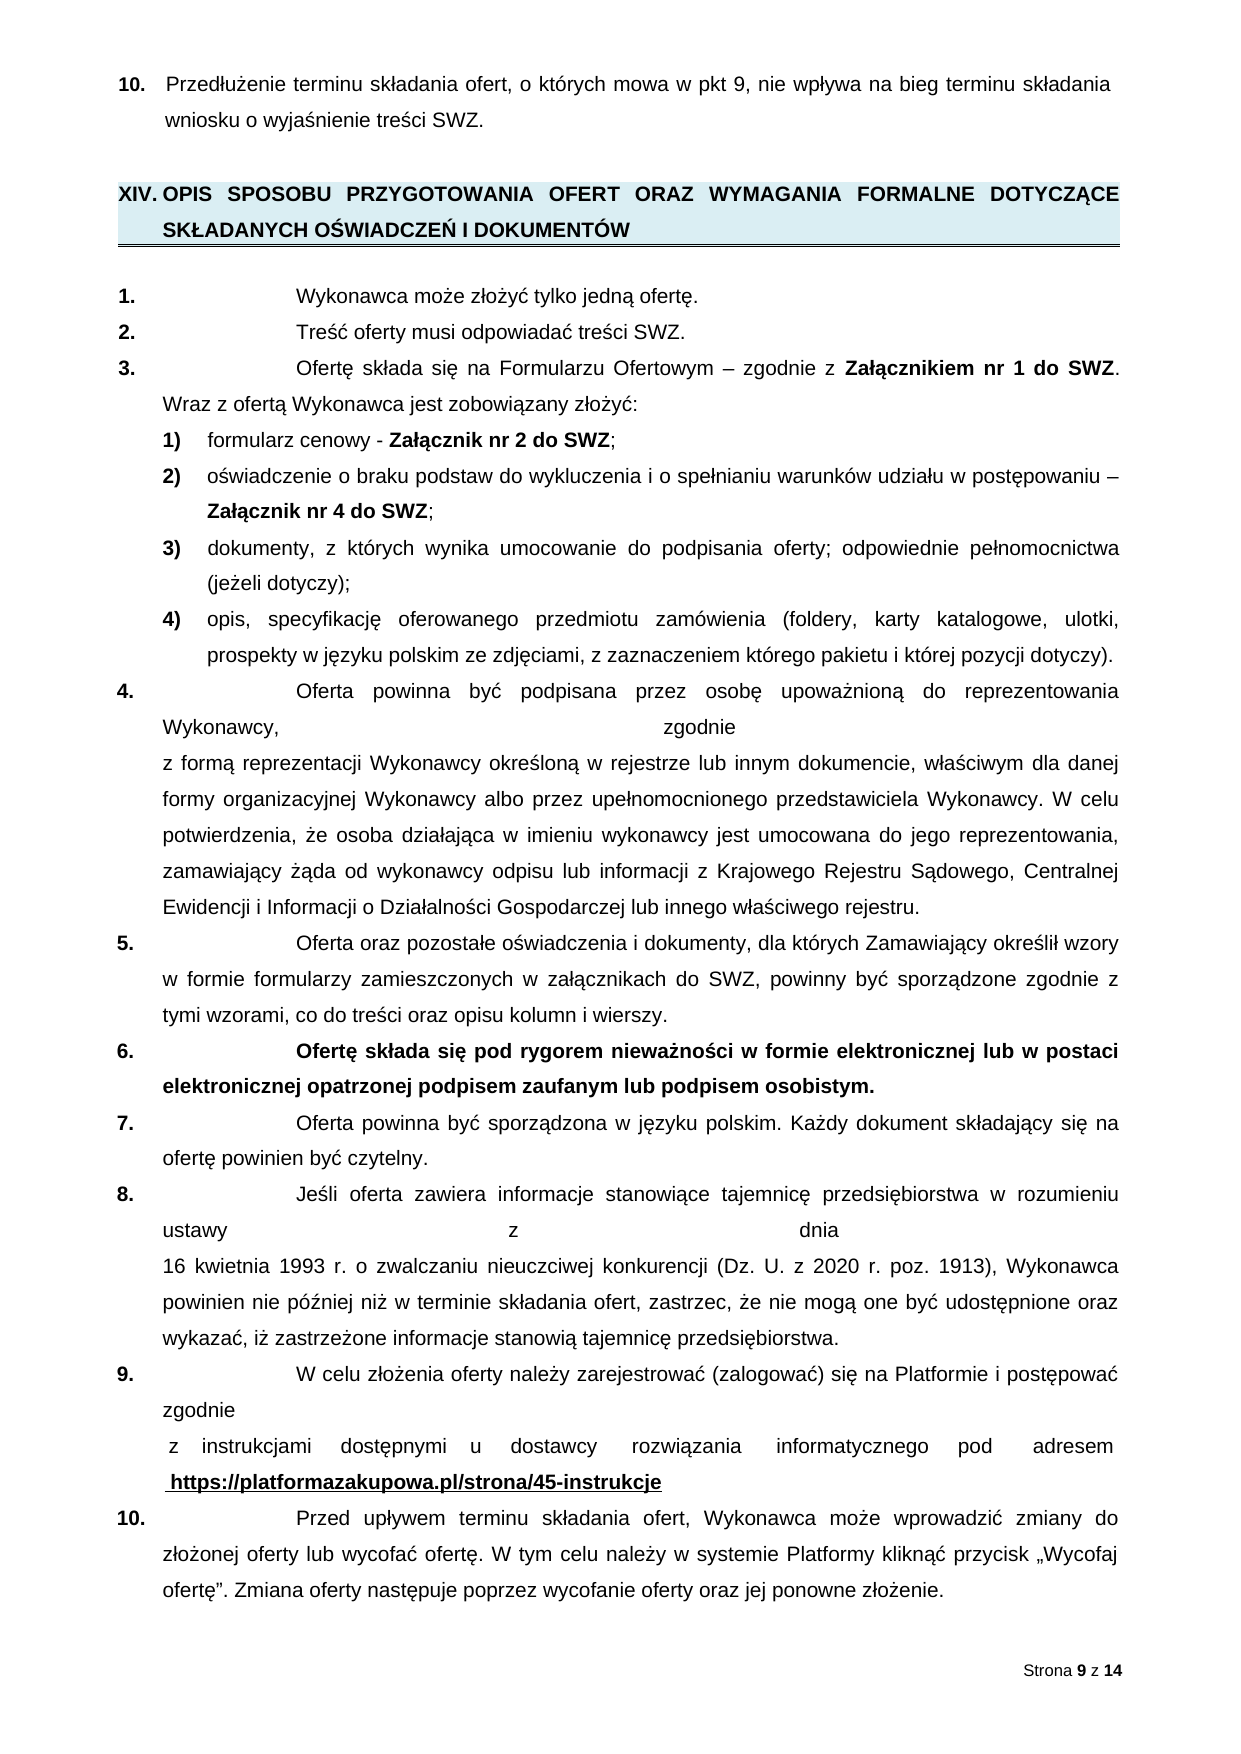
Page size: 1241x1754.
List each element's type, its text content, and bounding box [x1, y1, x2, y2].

list oświadczenie o braku podstaw do wykluczenia i o spełnianiu warunków udziału w postępowaniu – Załącznik nr 4 do SWZ; [162, 463, 1120, 523]
list OPIS SPOSOBU PRZYGOTOWANIA OFERT ORAZ WYMAGANIA FORMALNE DOTYCZĄCE SKŁADANYCH OŚWIADCZEŃ I DOKUMENTÓW [118, 182, 1120, 244]
list Jeśli oferta zawiera informacje stanowiące tajemnicę przedsiębiorstwa w rozumieniu ustawy z dnia 16 kwietnia 1993 r. o zwalczaniu nieuczciwej konkurencji (Dz. U. z 2020 r. poz. 1913), Wykonawca powinien nie później niż w terminie składania ofert, zastrzec, że nie mogą one być udostępnione oraz wykazać, iż zastrzeżone informacje stanowią tajemnicę przedsiębiorstwa. [117, 1182, 1120, 1350]
list Przedłużenie terminu składania ofert, o których mowa w pkt 9, nie wpływa na bieg terminu składania wniosku o wyjaśnienie treści SWZ. [118, 72, 1112, 132]
list Oferta oraz pozostałe oświadczenia i dokumenty, dla których Zamawiający określił wzory w formie formularzy zamieszczonych w załącznikach do SWZ, powinny być sporządzone zgodnie z tymi wzorami, co do treści oraz opisu kolumn i wierszy. [117, 931, 1120, 1026]
list dokumenty, z których wynika umocowanie do podpisania oferty; odpowiednie pełnomocnictwa (jeżeli dotyczy); [162, 535, 1120, 595]
list Przed upływem terminu składania ofert, Wykonawca może wprowadzić zmiany do złożonej oferty lub wycofać ofertę. W tym celu należy w systemie Platformy kliknąć przycisk „Wycofaj ofertę”. Zmiana oferty następuje poprzez wycofanie oferty oraz jej ponowne złożenie. [117, 1506, 1120, 1601]
list opis, specyfikację oferowanego przedmiotu zamówienia (foldery, karty katalogowe, ulotki, prospekty w języku polskim ze zdjęciami, z zaznaczeniem którego pakietu i której pozycji dotyczy). [162, 607, 1120, 667]
list Oferta powinna być sporządzona w języku polskim. Każdy dokument składający się na ofertę powinien być czytelny. [117, 1110, 1120, 1170]
text https://platformazakupowa.pl/strona/45-instrukcje [118, 1470, 1112, 1494]
list Ofertę składa się na Formularzu Ofertowym – zgodnie z Załącznikiem nr 1 do SWZ. Wraz z ofertą Wykonawca jest zobowiązany złożyć: [118, 356, 1120, 416]
list Treść oferty musi odpowiadać treści SWZ. [118, 320, 1122, 344]
list Wykonawca może złożyć tylko jedną ofertę. [118, 284, 1122, 308]
list W celu złożenia oferty należy zarejestrować (zalogować) się na Platformie i postępować zgodnie z instrukcjami dostępnymi u dostawcy rozwiązania informatycznego pod adresem [117, 1362, 1120, 1458]
list Oferta powinna być podpisana przez osobę upoważnioną do reprezentowania Wykonawcy, zgodnie z formą reprezentacji Wykonawcy określoną w rejestrze lub innym dokumencie, właściwym dla danej formy organizacyjnej Wykonawcy albo przez upełnomocnionego przedstawiciela Wykonawcy. W celu potwierdzenia, że osoba działająca w imieniu wykonawcy jest umocowana do jego reprezentowania, zamawiający żąda od wykonawcy odpisu lub informacji z Krajowego Rejestru Sądowego, Centralnej Ewidencji i Informacji o Działalności Gospodarczej lub innego właściwego rejestru. [117, 679, 1120, 919]
list formularz cenowy - Załącznik nr 2 do SWZ; [162, 427, 1120, 451]
list Ofertę składa się pod rygorem nieważności w formie elektronicznej lub w postaci elektronicznej opatrzonej podpisem zaufanym lub podpisem osobistym. [117, 1038, 1120, 1098]
